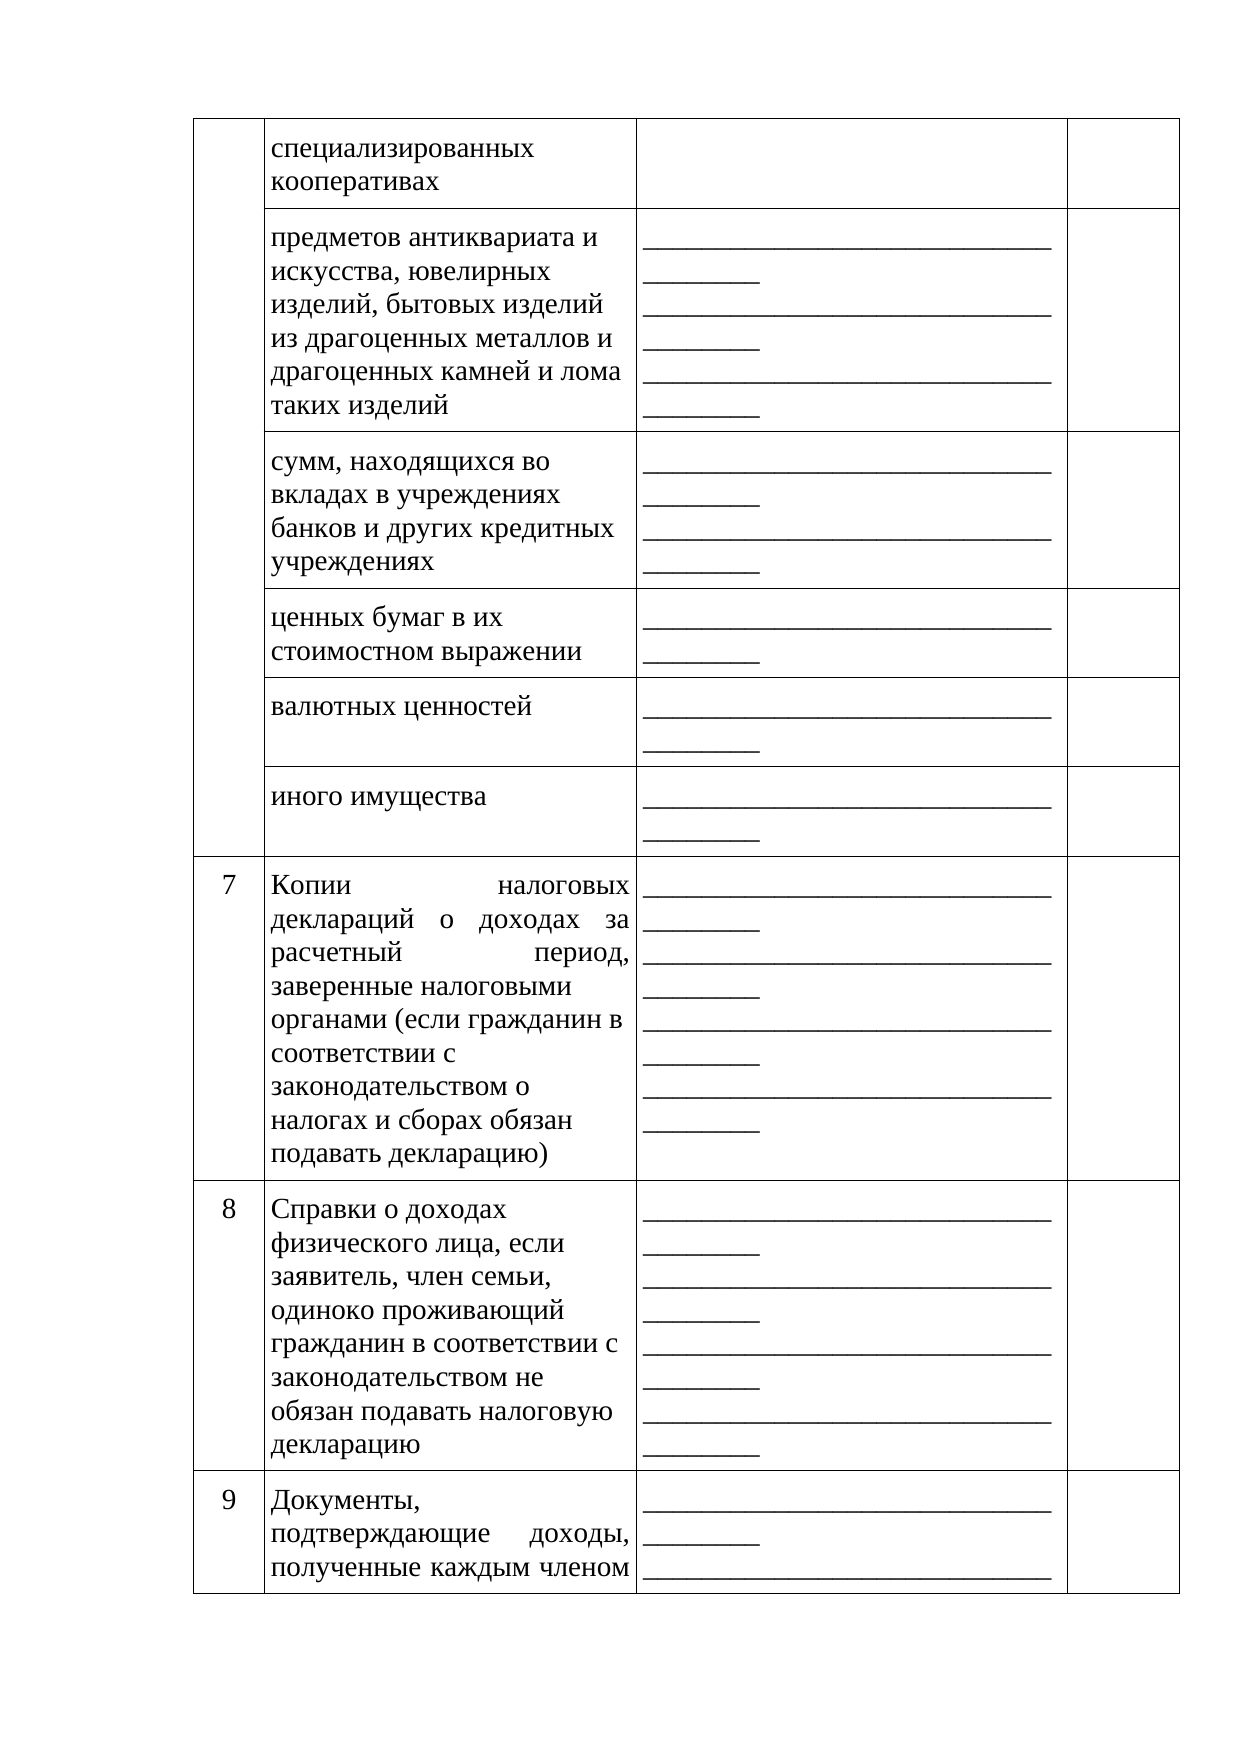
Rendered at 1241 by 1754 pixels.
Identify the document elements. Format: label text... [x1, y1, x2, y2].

table_cell ____________________________________ ____________________________________ ____________________________________ [637, 209, 1067, 431]
table_cell ценных бумаг в их стоимостном выражении [265, 589, 636, 677]
table_cell [1068, 209, 1179, 431]
table_cell 7 [194, 857, 264, 1180]
table_cell Копии налоговых деклараций о доходах за расчетный период, заверенные налоговыми органами (если гражданин в соответствии с законодательством о налогах и сборах обязан подавать декларацию) [265, 857, 636, 1180]
table_cell [1068, 1181, 1179, 1470]
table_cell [637, 119, 1067, 207]
table_cell ____________________________________ ____________________________________ ____________________________________ ____________________________________ [637, 1181, 1067, 1470]
table_cell 8 [194, 1181, 264, 1470]
table_cell Справки о доходах физического лица, если заявитель, член семьи, одиноко проживающий гражданин в соответствии с законодательством не обязан подавать налоговую декларацию [265, 1181, 636, 1470]
table_cell [1068, 119, 1179, 207]
table_cell [1068, 1471, 1179, 1593]
table_cell [1068, 767, 1179, 856]
table_cell валютных ценностей [265, 678, 636, 766]
table_cell [1068, 857, 1179, 1180]
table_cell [265, 119, 636, 207]
table_cell ____________________________________ ____________________________________ [637, 432, 1067, 587]
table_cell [265, 1471, 636, 1593]
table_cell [637, 1471, 1067, 1593]
table_cell [1068, 589, 1179, 677]
table_cell ____________________________________ ____________________________________ ____________________________________ ____________________________________ [637, 857, 1067, 1180]
table_cell иного имущества [265, 767, 636, 856]
table_cell ____________________________________ [637, 589, 1067, 677]
table_cell сумм, находящихся во вкладах в учреждениях банков и других кредитных учреждениях [265, 432, 636, 587]
table_cell предметов антиквариата и искусства, ювелирных изделий, бытовых изделий из драгоценных металлов и драгоценных камней и лома таких изделий [265, 209, 636, 431]
table_cell ____________________________________ [637, 678, 1067, 766]
table_cell [1068, 432, 1179, 587]
table_cell 9 [194, 1471, 264, 1593]
table_cell ____________________________________ [637, 767, 1067, 856]
table_cell [1068, 678, 1179, 766]
